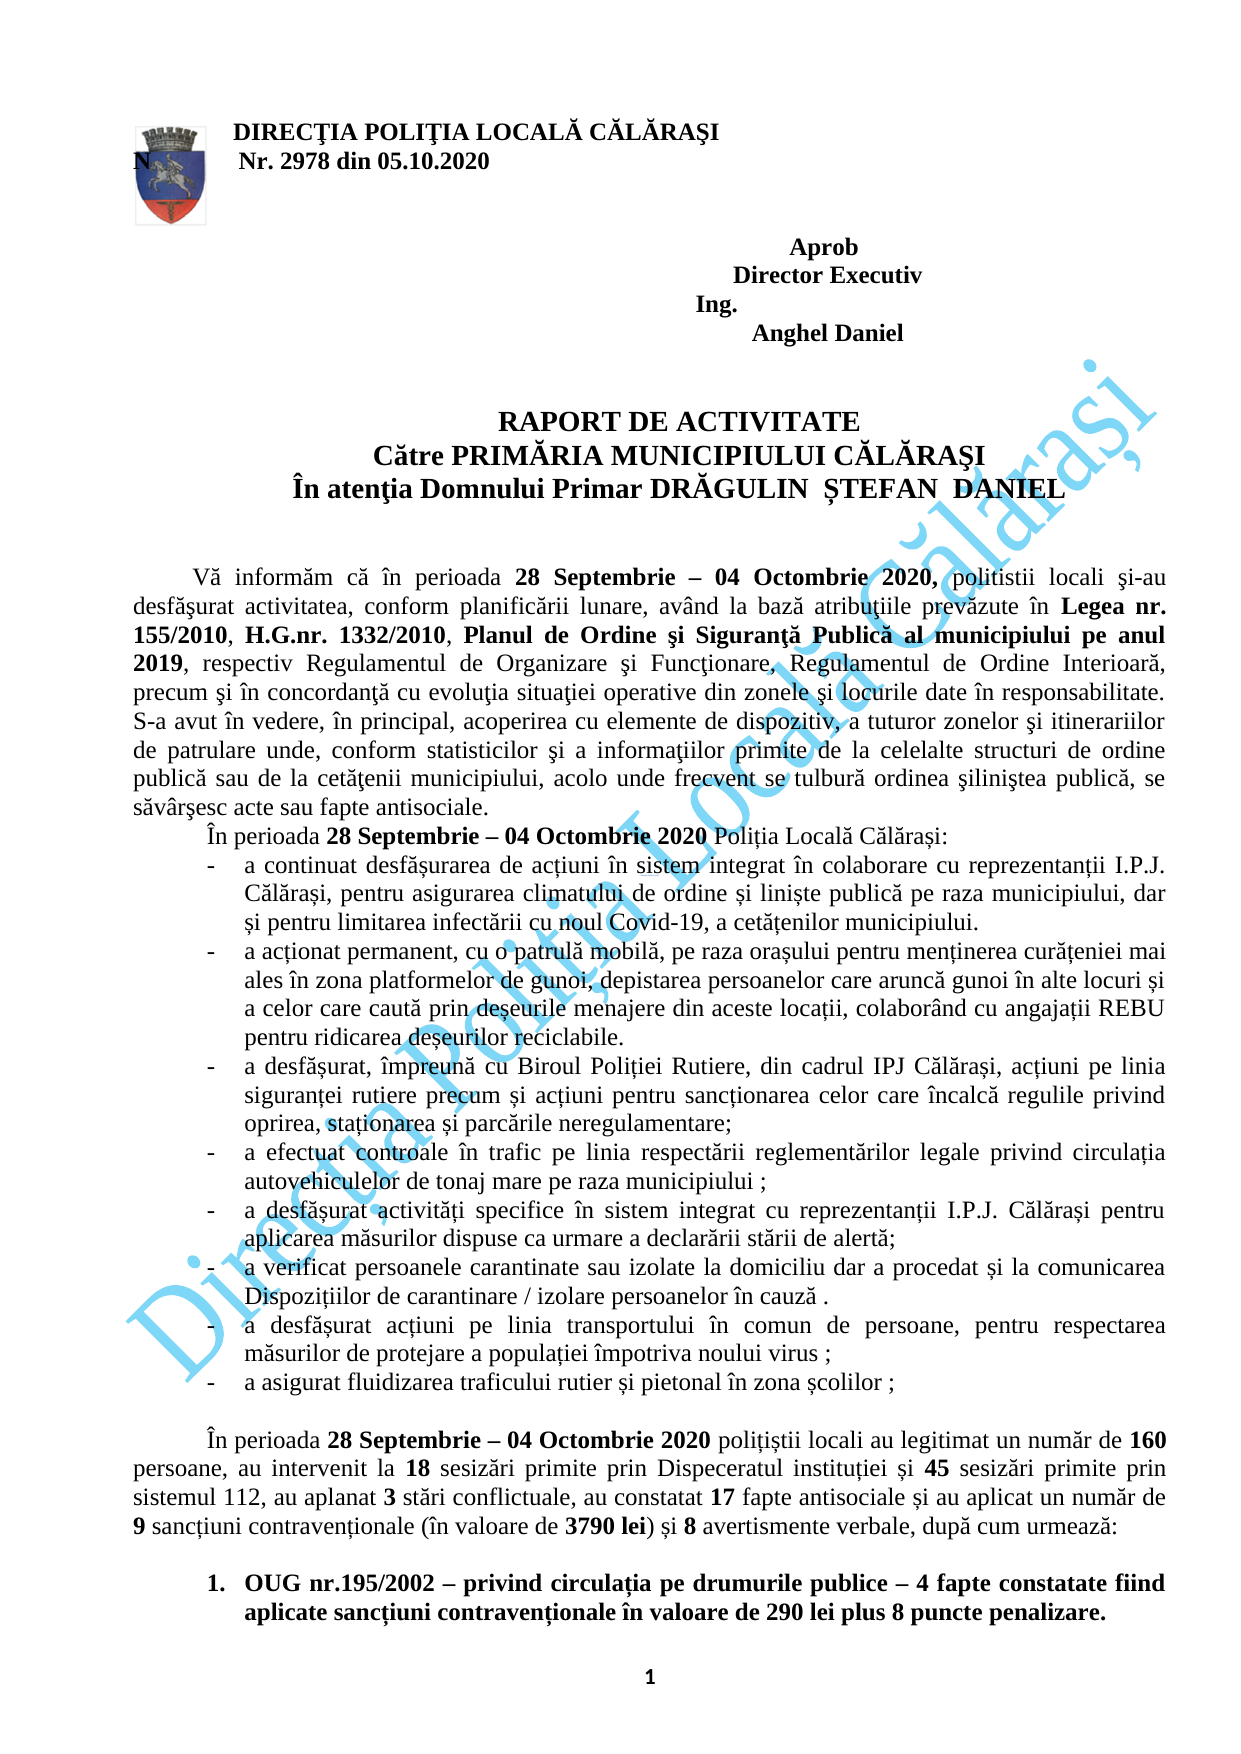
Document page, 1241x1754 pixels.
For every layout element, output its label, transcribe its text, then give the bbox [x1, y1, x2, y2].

list a acționat permanent, cu o patrulă mobilă, pe raza orașului pentru menținerea curățeniei mai ales în zona platformelor de gunoi, depistarea persoanelor care aruncă gunoi în alte locuri și a celor care caută prin deșeurile menajere din aceste locații, colaborând cu angajații REBU pentru ridicarea deșeurilor reciclabile. [207, 936, 1167, 1051]
picture [133, 175, 208, 226]
text Vă informăm că în perioada 28 Septembrie – 04 Octombrie 2020, politistii locali şi-au desfăşurat activitatea, conform planificării lunare, având la bază atribuţiile prevăzute în Legea nr. 155/2010, H.G.nr. 1332/2010, Planul de Ordine şi Siguranţă Publică al municipiului pe anul 2019, respectiv Regulamentul de Organizare şi Funcţionare, Regulamentul de Ordine Interioară, precum şi în concordanţă cu evoluţia situaţiei operative din zonele şi locurile date în responsabilitate. S-a avut în vedere, în principal, acoperirea cu elemente de dispozitiv, a tuturor zonelor şi itinerariilor de patrulare unde, conform statisticilor şi a informaţiilor primite de la celelalte structuri de ordine publică sau de la cetăţenii municipiului, acolo unde frecvent se tulbură ordinea şiliniştea publică, se săvârşesc acte sau fapte antisociale. [133, 562, 1167, 821]
list a desfășurat acțiuni pe linia transportului în comun de persoane, pentru respectarea măsurilor de protejare a populației împotriva noului virus ; [207, 1310, 1167, 1367]
list OUG nr.195/2002 – privind circulația pe drumurile publice – 4 fapte constatate fiind aplicate sancțiuni contravenționale în valoare de 290 lei plus 8 puncte penalizare. [207, 1568, 1167, 1626]
list a efectuat controale în trafic pe linia respectării reglementărilor legale privind circulația autovehiculelor de tonaj mare pe raza municipiului ; [207, 1137, 1167, 1195]
list a continuat desfășurarea de acțiuni în sistem integrat în colaborare cu reprezentanții I.P.J. Călărași, pentru asigurarea climatului de ordine și liniște publică pe raza municipiului, dar și pentru limitarea infectării cu noul Covid-19, a cetățenilor municipiului. [207, 850, 1167, 936]
list a desfășurat, împreună cu Biroul Poliției Rutiere, din cadrul IPJ Călărași, acțiuni pe linia siguranței rutiere precum și acțiuni pentru sancționarea celor care încalcă regulile privind oprirea, staționarea și parcările neregulamentare; [207, 1051, 1167, 1137]
text În perioada 28 Septembrie – 04 Octombrie 2020 Poliția Locală Călărași: [133, 821, 1167, 850]
text Către PRIMĂRIA MUNICIPIULUI CĂLĂRAŞI [192, 438, 1167, 471]
text Ing. [133, 289, 1167, 318]
text RAPORT DE ACTIVITATE [192, 404, 1167, 438]
list a desfășurat activități specifice în sistem integrat cu reprezentanții I.P.J. Călărași pentru aplicarea măsurilor dispuse ca urmare a declarării stării de alertă; [207, 1195, 1167, 1252]
list a verificat persoanele carantinate sau izolate la domiciliu dar a procedat și la comunicarea Dispozițiilor de carantinare / izolare persoanelor în cauză . [207, 1252, 1167, 1310]
text Director Executiv [133, 260, 1167, 289]
text În perioada 28 Septembrie – 04 Octombrie 2020 polițiștii locali au legitimat un număr de 160 persoane, au intervenit la 18 sesizări primite prin Dispeceratul instituției și 45 sesizări primite prin sistemul 112, au aplanat 3 stări conflictuale, au constatat 17 fapte antisociale și au aplicat un număr de 9 sancțiuni contravenționale (în valoare de 3790 lei) și 8 avertismente verbale, după cum urmează: [133, 1425, 1167, 1540]
text În atenţia Domnului Primar DRĂGULIN ȘTEFAN DANIEL [192, 471, 1167, 505]
text N Nr. 2978 din 05.10.2020 [133, 146, 1167, 175]
text Anghel Daniel [133, 318, 1167, 347]
text DIRECŢIA POLIŢIA LOCALĂ CĂLĂRAŞI [133, 117, 1167, 146]
text Aprob [133, 232, 1167, 260]
list a asigurat fluidizarea traficului rutier și pietonal în zona școlilor ; [207, 1367, 1167, 1396]
